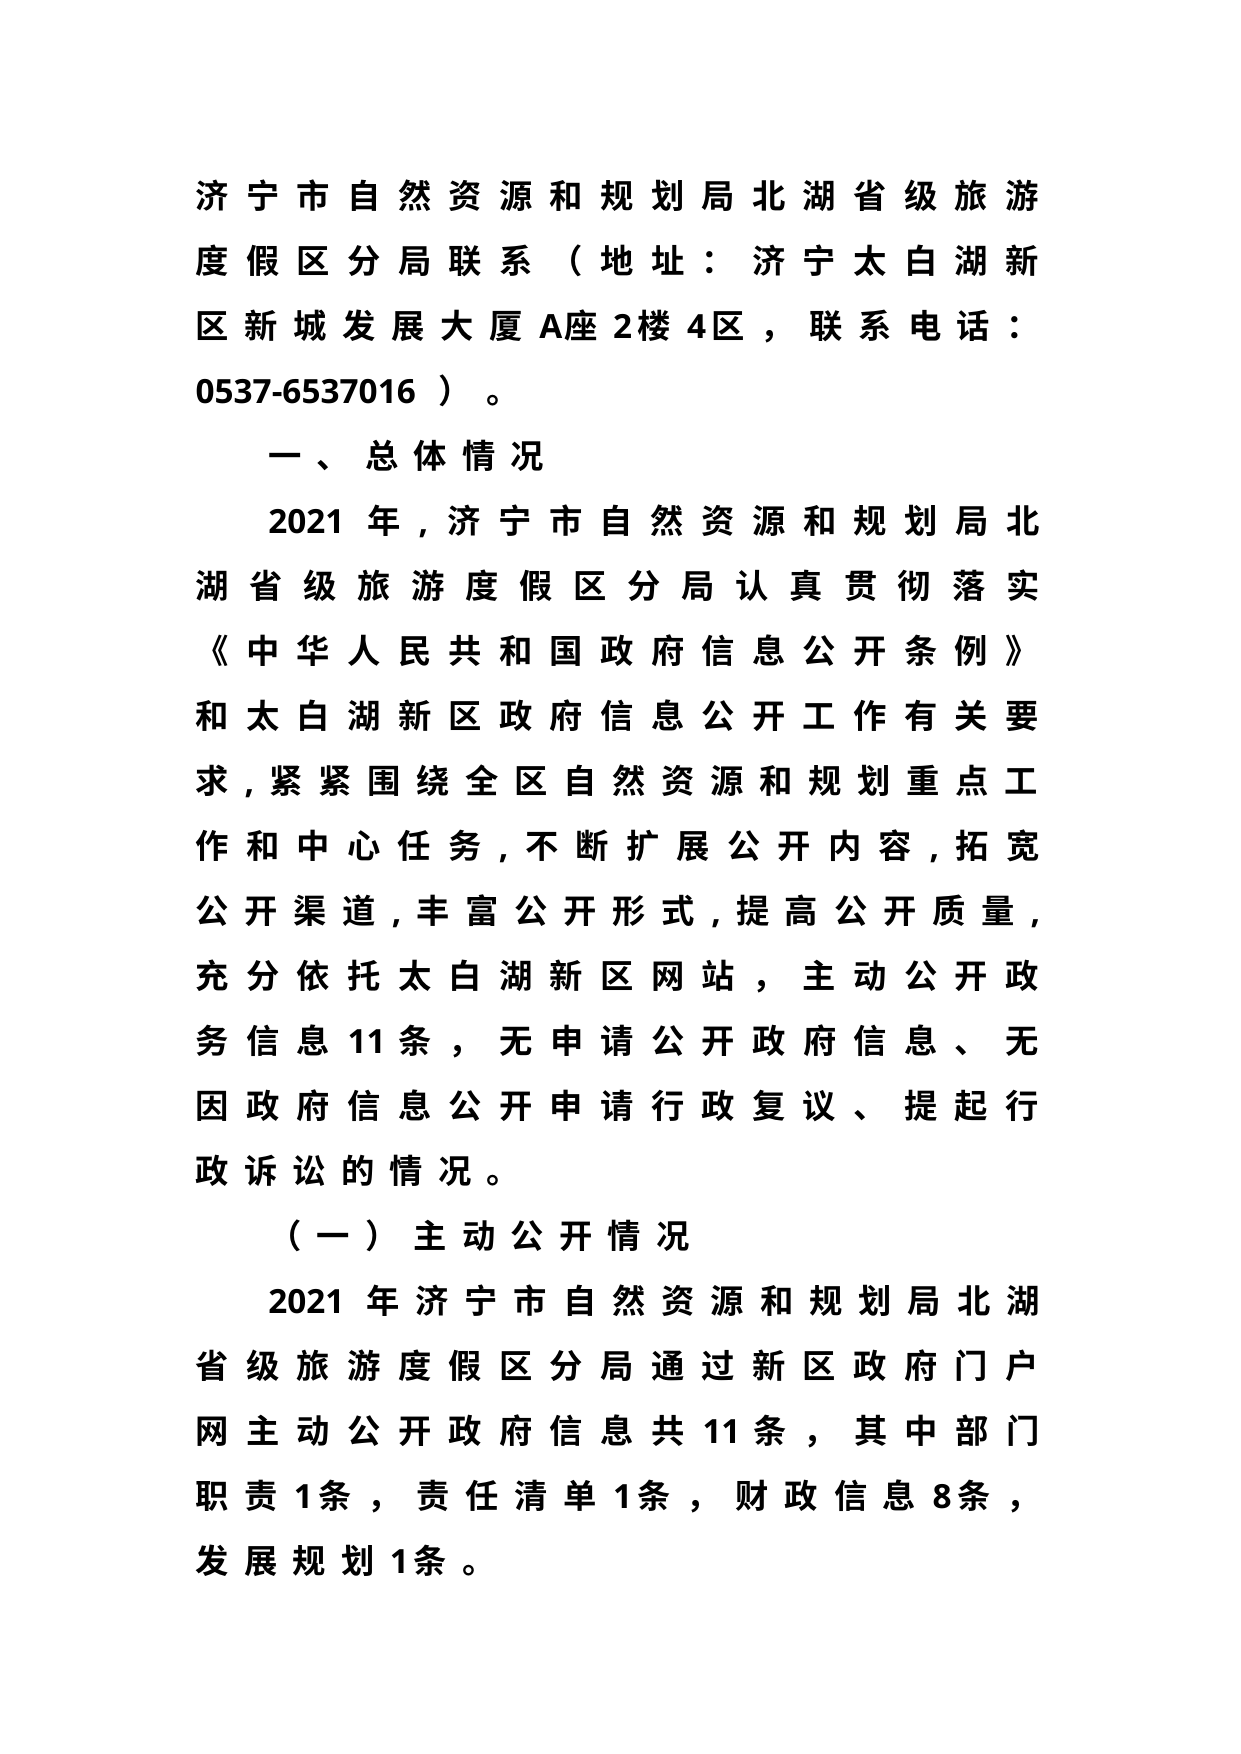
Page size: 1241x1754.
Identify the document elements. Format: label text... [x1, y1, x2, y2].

text 2021年, 济宁市自然资源和规划局北湖省级旅游度假区分局认真贯彻落实《中华人民共和国政府信息公开条例》和太白湖新区政府信息公开工作有关要求,紧紧围绕全区自然资源和规划重点工作和中心任务,不断扩展公开内容,拓宽公开渠道,丰富公开形式,提高公开质量,充分依托太白湖新区网站，主动公开政务信息11条，无申请公开政府信息、无因政府信息公开申请行政复议、提起行政诉讼的情况。 [195, 487, 1055, 1202]
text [195, 162, 1055, 422]
text （一）主动公开情况 [195, 1202, 1055, 1267]
text 一、总体情况 [195, 422, 1055, 487]
text 2021年济宁市自然资源和规划局北湖省级旅游度假区分局通过新区政府门户网主动公开政府信息共11条，其中部门职责1条，责任清单1条，财政信息8条，发展规划1条。 [195, 1267, 1055, 1592]
